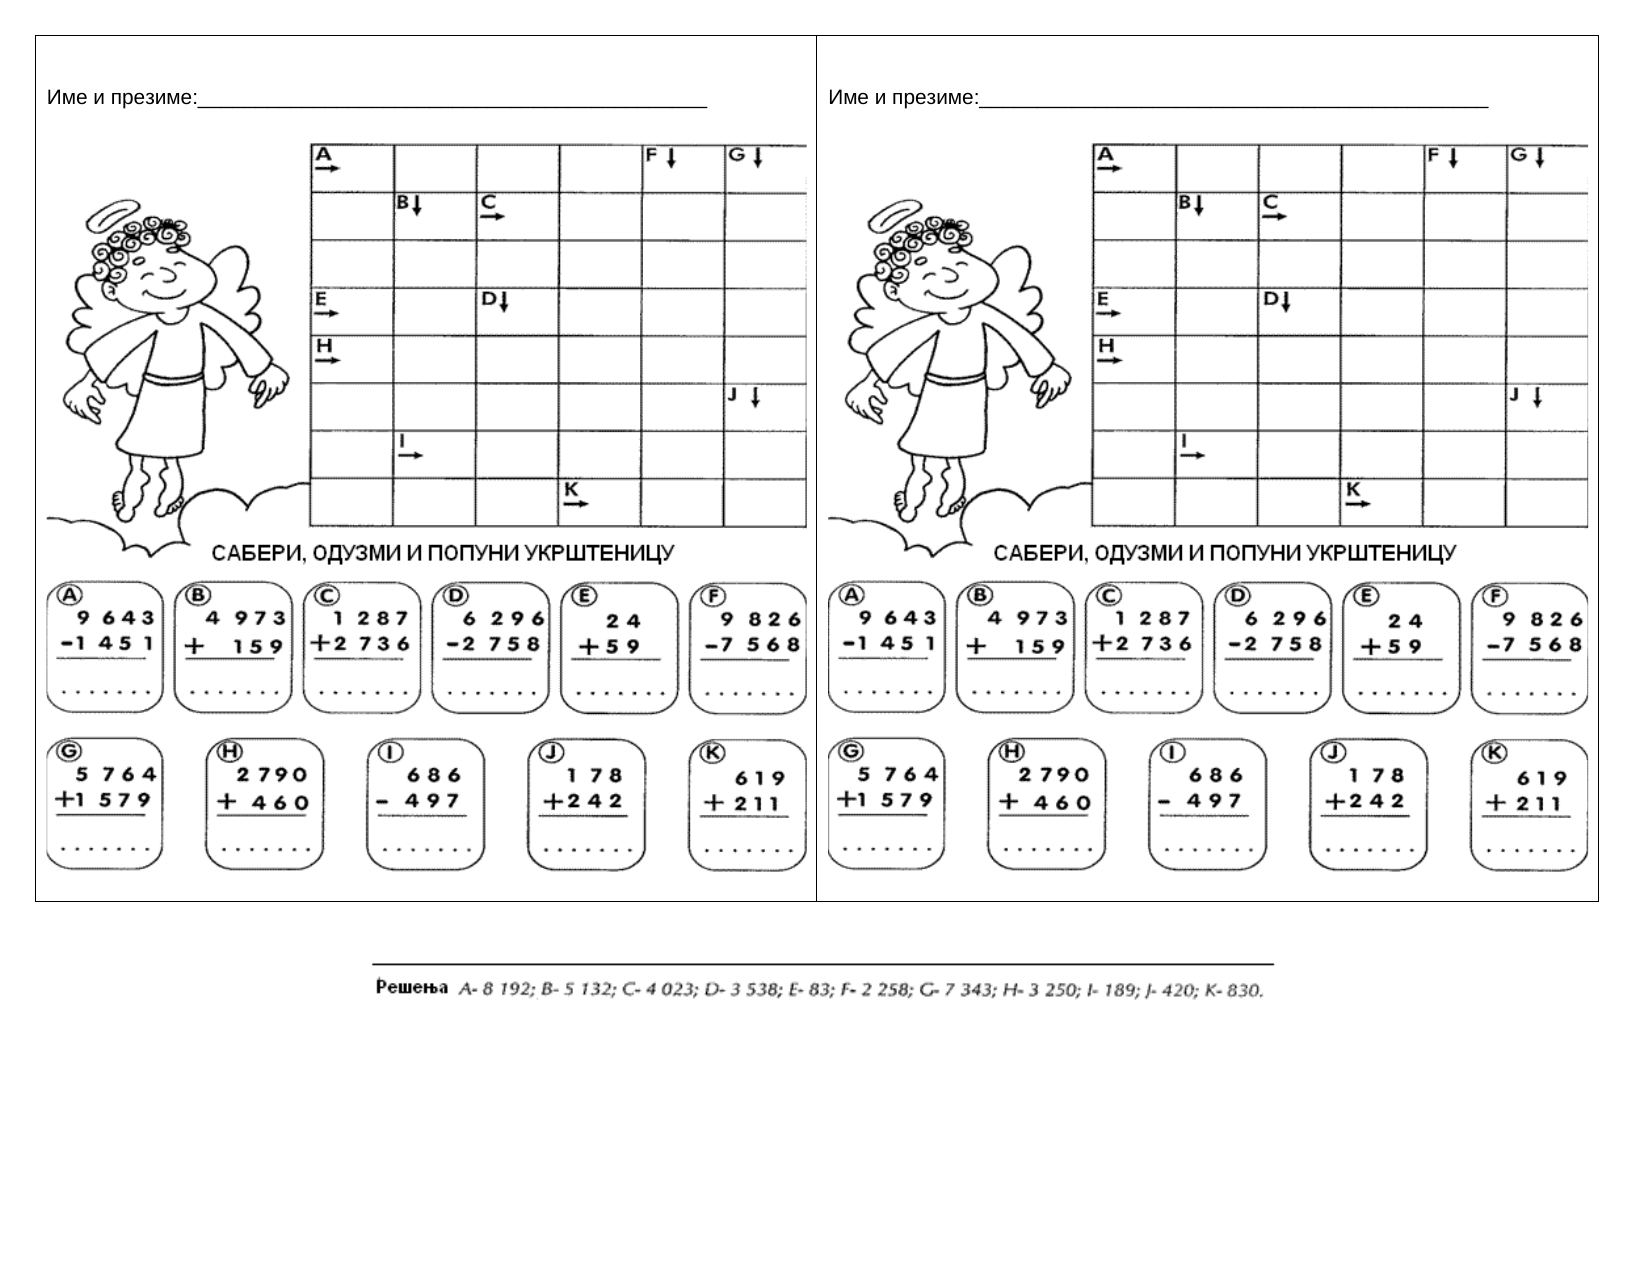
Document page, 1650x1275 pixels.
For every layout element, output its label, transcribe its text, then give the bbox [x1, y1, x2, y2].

picture [371, 955, 1279, 1005]
picture [46, 133, 807, 877]
table_header Име и презиме:____________________________________________ [817, 36, 1598, 901]
picture [828, 133, 1589, 877]
table_header Име и презиме:____________________________________________ [36, 36, 816, 901]
